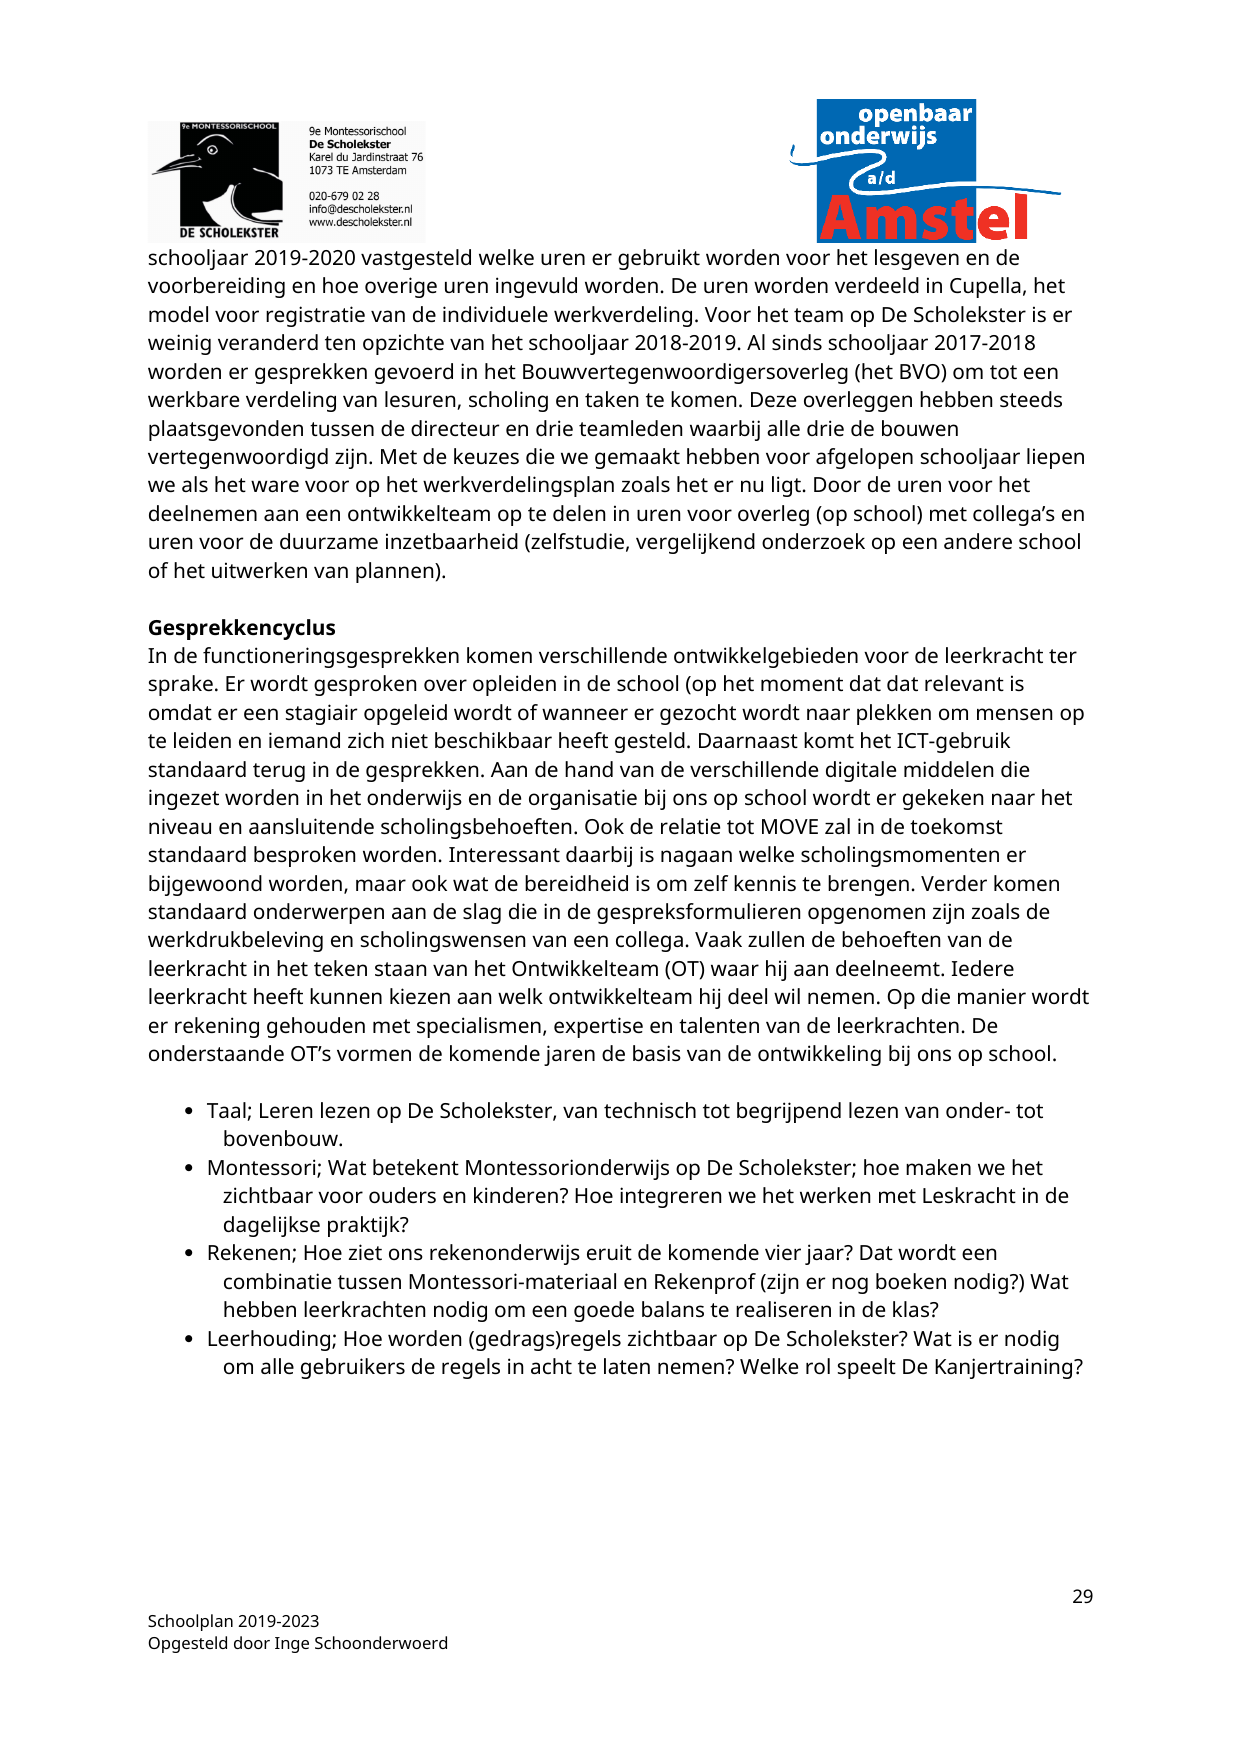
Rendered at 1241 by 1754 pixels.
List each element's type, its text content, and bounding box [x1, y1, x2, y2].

list Rekenen; Hoe ziet ons rekenonderwijs eruit de komende vier jaar? Dat wordt een combinatie tussen Montessori-materiaal en Rekenprof (zijn er nog boeken nodig?) Wat hebben leerkrachten nodig om een goede balans te realiseren in de klas? [185, 1238, 1093, 1324]
list Montessori; Wat betekent Montessorionderwijs op De Scholekster; hoe maken we het zichtbaar voor ouders en kinderen? Hoe integreren we het werken met Leskracht in de dagelijkse praktijk? [185, 1153, 1093, 1238]
text Gesprekkencyclus [148, 613, 1093, 641]
list Taal; Leren lezen op De Scholekster, van technisch tot begrijpend lezen van onder- tot bovenbouw. [185, 1096, 1093, 1153]
picture [786, 99, 1062, 243]
text In de functioneringsgesprekken komen verschillende ontwikkelgebieden voor de leerkracht ter sprake. Er wordt gesproken over opleiden in de school (op het moment dat dat relevant is omdat er een stagiair opgeleid wordt of wanneer er gezocht wordt naar plekken om mensen op te leiden en iemand zich niet beschikbaar heeft gesteld. Daarnaast komt het ICT-gebruik standaard terug in de gesprekken. Aan de hand van de verschillende digitale middelen die ingezet worden in het onderwijs en de organisatie bij ons op school wordt er gekeken naar het niveau en aansluitende scholingsbehoeften. Ook de relatie tot MOVE zal in de toekomst standaard besproken worden. Interessant daarbij is nagaan welke scholingsmomenten er bijgewoond worden, maar ook wat de bereidheid is om zelf kennis te brengen. Verder komen standaard onderwerpen aan de slag die in de gespreksformulieren opgenomen zijn zoals de werkdrukbeleving en scholingswensen van een collega. Vaak zullen de behoeften van de leerkracht in het teken staan van het Ontwikkelteam (OT) waar hij aan deelneemt. Iedere leerkracht heeft kunnen kiezen aan welk ontwikkelteam hij deel wil nemen. Op die manier wordt er rekening gehouden met specialismen, expertise en talenten van de leerkrachten. De onderstaande OT’s vormen de komende jaren de basis van de ontwikkeling bij ons op school. [148, 641, 1093, 1068]
picture [147, 121, 426, 243]
list Leerhouding; Hoe worden (gedrags)regels zichtbaar op De Scholekster? Wat is er nodig om alle gebruikers de regels in acht te laten nemen? Welke rol speelt De Kanjertraining? [185, 1324, 1093, 1381]
